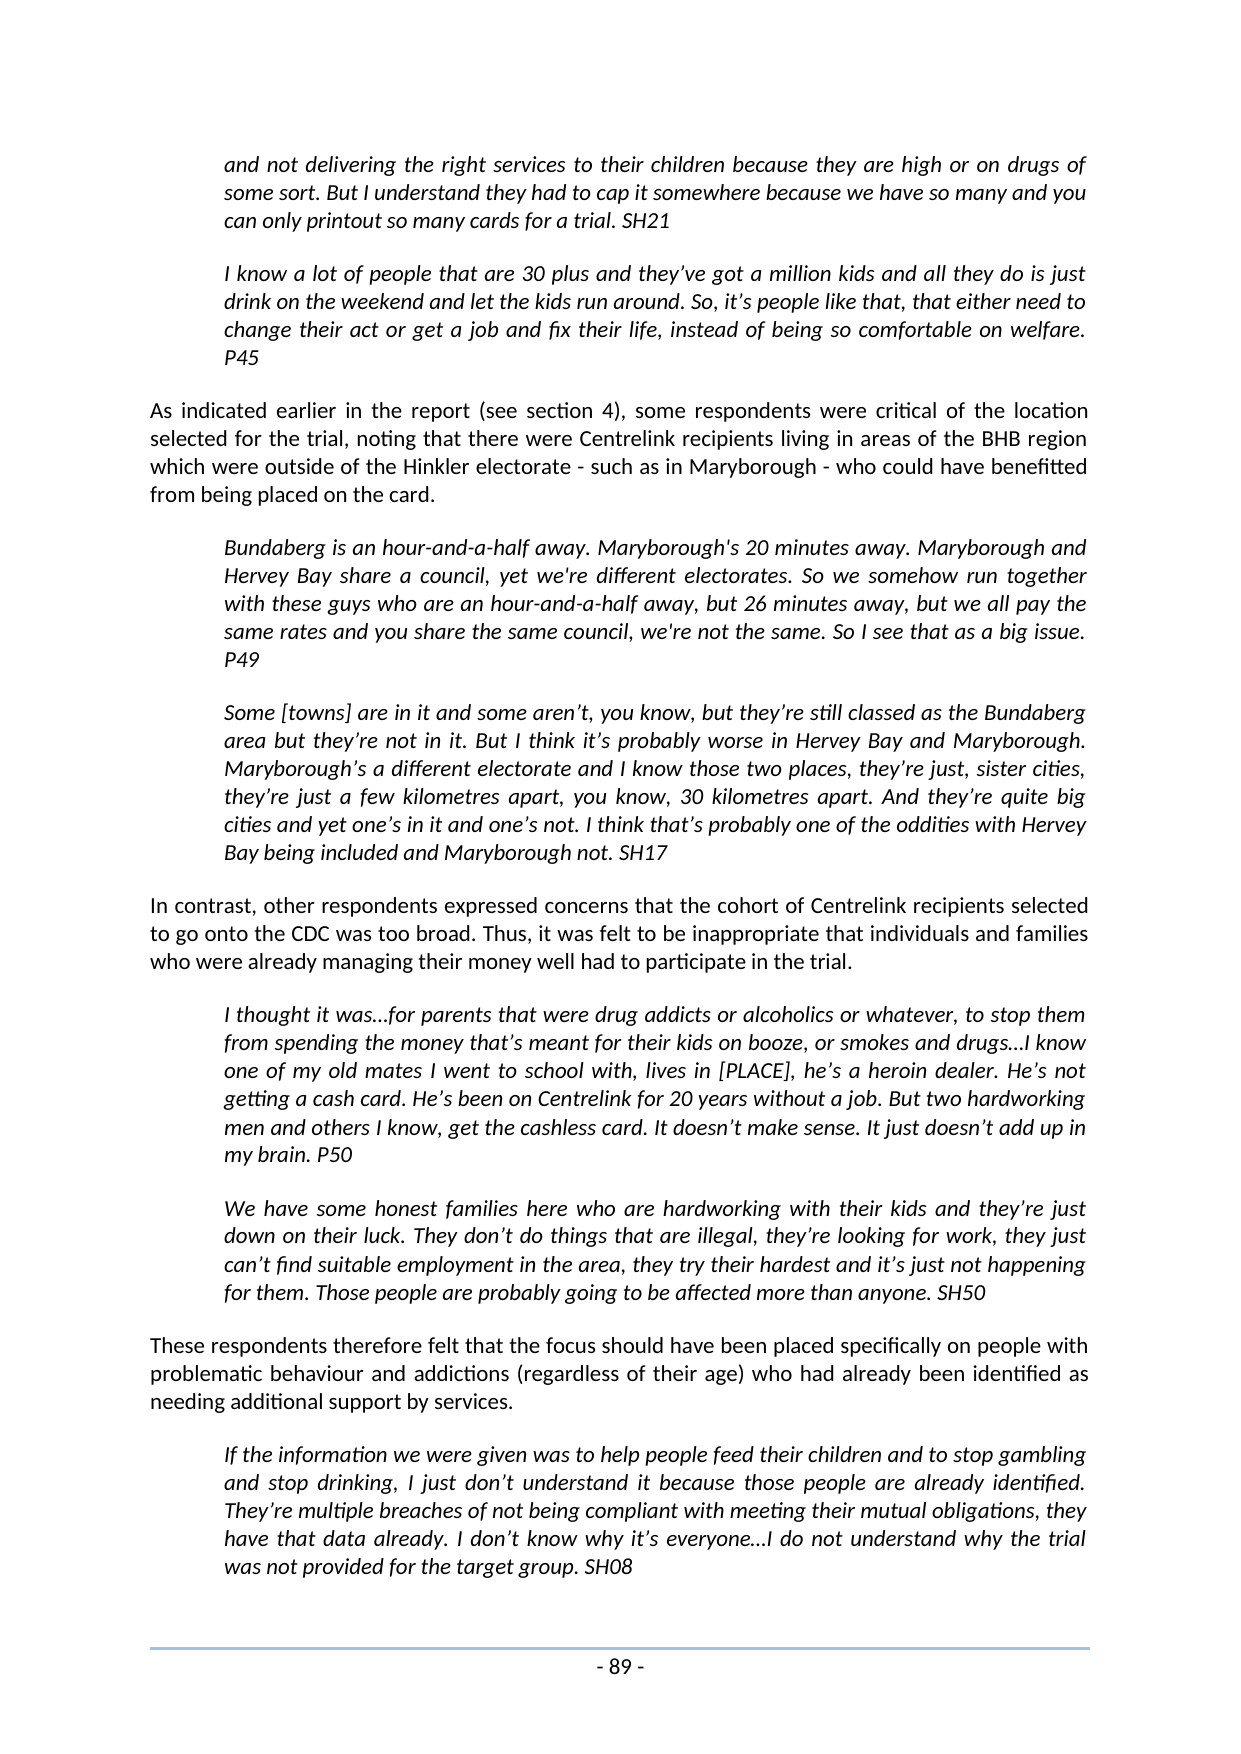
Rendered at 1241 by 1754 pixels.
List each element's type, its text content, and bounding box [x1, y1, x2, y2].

text We have some honest families here who are hardworking with their kids and they’re just down on their luck. They don’t do things that are illegal, they’re looking for work, they just can’t find suitable employment in the area, they try their hardest and it’s just not happening for them. Those people are probably going to be affected more than anyone. SH50 [224, 1194, 1090, 1306]
text These respondents therefore felt that the focus should have been placed specifically on people with problematic behaviour and addictions (regardless of their age) who had already been identified as needing additional support by services. [150, 1331, 1090, 1415]
text Some [towns] are in it and some aren’t, you know, but they’re still classed as the Bundaberg area but they’re not in it. But I think it’s probably worse in Hervey Bay and Maryborough. Maryborough’s a different electorate and I know those two places, they’re just, sister cities, they’re just a few kilometres apart, you know, 30 kilometres apart. And they’re quite big cities and yet one’s in it and one’s not. I think that’s probably one of the oddities with Hervey Bay being included and Maryborough not. SH17 [224, 698, 1090, 866]
text I thought it was…for parents that were drug addicts or alcoholics or whatever, to stop them from spending the money that’s meant for their kids on booze, or smokes and drugs…I know one of my old mates I went to school with, lives in [PLACE], he’s a heroin dealer. He’s not getting a cash card. He’s been on Centrelink for 20 years without a job. But two hardworking men and others I know, get the cashless card. It doesn’t make sense. It just doesn’t add up in my brain. P50 [224, 1001, 1090, 1169]
text In contrast, other respondents expressed concerns that the cohort of Centrelink recipients selected to go onto the CDC was too broad. Thus, it was felt to be inappropriate that individuals and families who were already managing their money well had to participate in the trial. [150, 891, 1090, 976]
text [224, 150, 1090, 234]
text If the information we were given was to help people feed their children and to stop gambling and stop drinking, I just don’t understand it because those people are already identified. They’re multiple breaches of not being compliant with meeting their mutual obligations, they have that data already. I don’t know why it’s everyone…I do not understand why the trial was not provided for the target group. SH08 [224, 1440, 1090, 1580]
text I know a lot of people that are 30 plus and they’ve got a million kids and all they do is just drink on the weekend and let the kids run around. So, it’s people like that, that either need to change their act or get a job and fix their life, instead of being so comfortable on welfare. P45 [224, 259, 1090, 371]
text Bundaberg is an hour-and-a-half away. Maryborough's 20 minutes away. Maryborough and Hervey Bay share a council, yet we're different electorates. So we somehow run together with these guys who are an hour-and-a-half away, but 26 minutes away, but we all pay the same rates and you share the same council, we're not the same. So I see that as a big issue. P49 [224, 533, 1090, 673]
text As indicated earlier in the report (see section 4), some respondents were critical of the location selected for the trial, noting that there were Centrelink recipients living in areas of the BHB region which were outside of the Hinkler electorate - such as in Maryborough - who could have benefitted from being placed on the card. [150, 396, 1090, 508]
